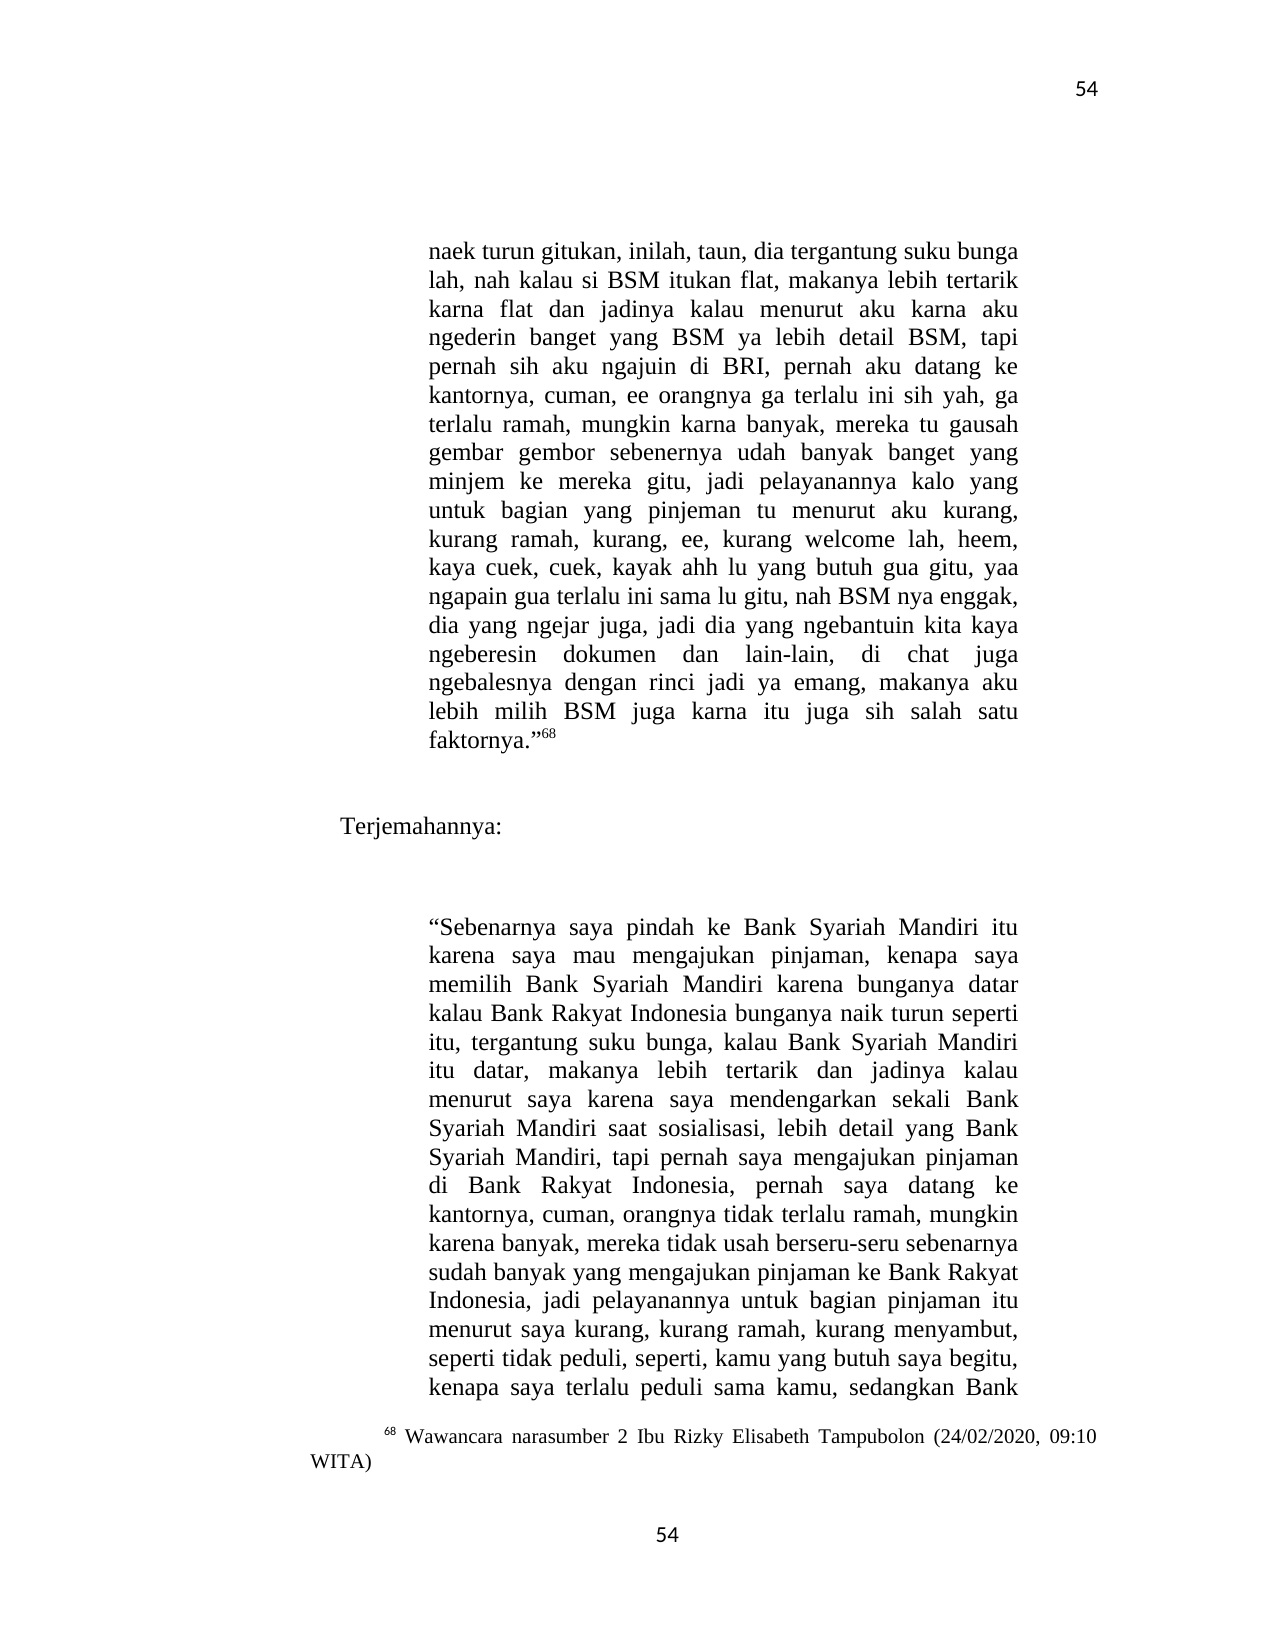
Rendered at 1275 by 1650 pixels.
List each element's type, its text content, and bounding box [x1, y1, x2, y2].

list Terjemahannya: [311, 811, 1098, 840]
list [428, 236, 1019, 754]
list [428, 912, 1019, 1401]
